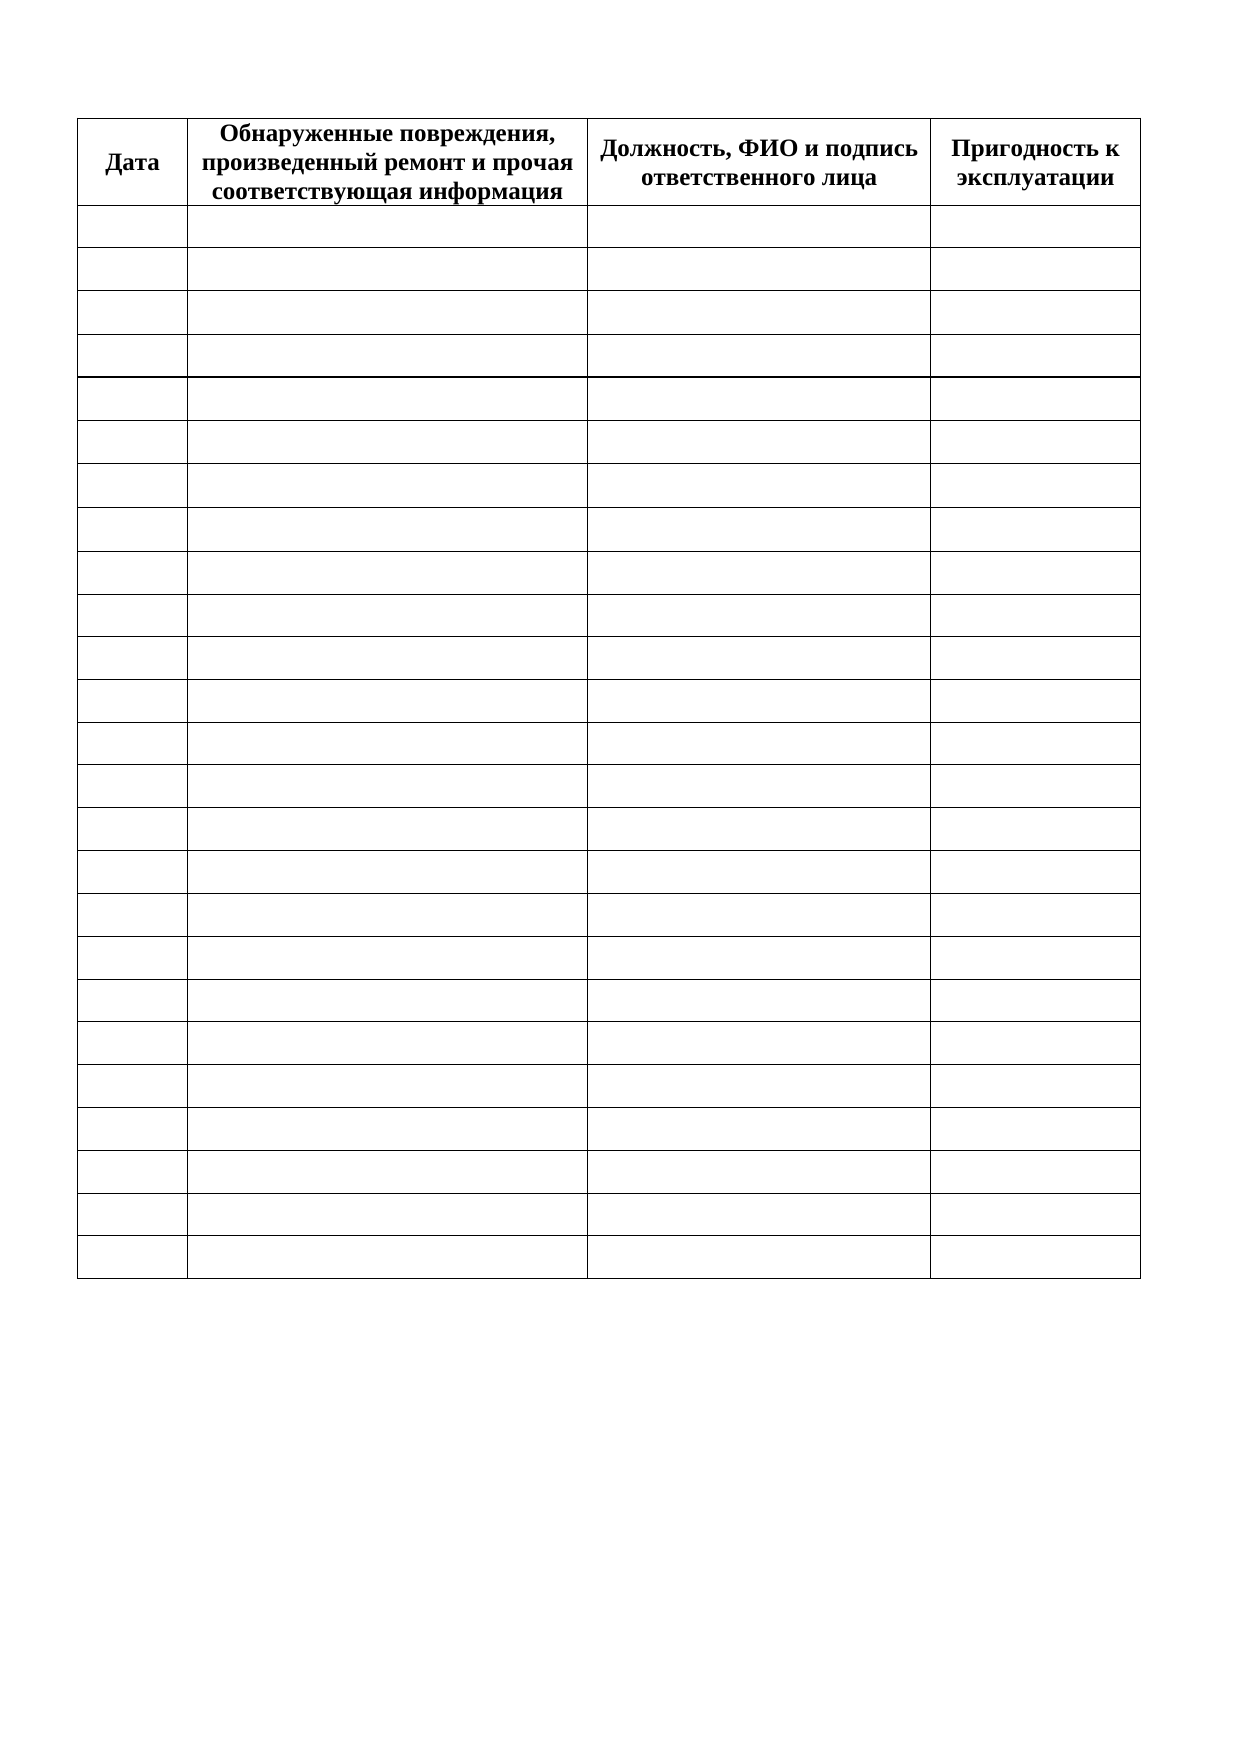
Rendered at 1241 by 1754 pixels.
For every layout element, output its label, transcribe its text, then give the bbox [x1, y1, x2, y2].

table_cell [78, 206, 187, 247]
table_cell [188, 894, 587, 936]
table_cell [188, 937, 587, 978]
table_cell [188, 1065, 587, 1107]
table_cell [588, 421, 930, 462]
table_cell [78, 1065, 187, 1107]
table_cell [588, 637, 930, 679]
table_cell [78, 808, 187, 850]
table_cell [588, 335, 930, 376]
table_cell [188, 808, 587, 850]
table_cell [78, 894, 187, 936]
table_cell [588, 723, 930, 764]
table_cell [588, 1151, 930, 1192]
table_cell [188, 1194, 587, 1235]
table_cell [931, 464, 1140, 507]
table_cell [188, 378, 587, 420]
table_cell [931, 1065, 1140, 1107]
table_cell [188, 552, 587, 594]
table_cell [588, 552, 930, 594]
table_cell [188, 765, 587, 807]
table_cell [78, 1194, 187, 1235]
table_cell [931, 980, 1140, 1021]
table_cell [188, 980, 587, 1021]
table_cell [931, 421, 1140, 462]
table_cell [188, 421, 587, 462]
table_header Обнаруженные повреждения, произведенный ремонт и прочая соответствующая информация [188, 119, 587, 205]
table_cell [188, 637, 587, 679]
table_cell [931, 206, 1140, 247]
table_cell [931, 378, 1140, 420]
table_cell [188, 464, 587, 507]
table_cell [588, 291, 930, 334]
table_cell [588, 680, 930, 722]
table_cell [931, 851, 1140, 893]
table_cell [78, 765, 187, 807]
table_cell [188, 335, 587, 376]
table_cell [78, 1108, 187, 1150]
table_cell [588, 808, 930, 850]
table_cell [931, 508, 1140, 551]
table_cell [188, 1151, 587, 1192]
table_cell [931, 637, 1140, 679]
table_cell [78, 1151, 187, 1192]
table_cell [188, 680, 587, 722]
table_cell [78, 937, 187, 978]
table_cell [931, 595, 1140, 636]
table_cell [78, 464, 187, 507]
table_header Должность, ФИО и подпись ответственного лица [588, 119, 930, 205]
table_cell [588, 1108, 930, 1150]
table_cell [188, 291, 587, 334]
table_cell [188, 723, 587, 764]
table_cell [931, 1151, 1140, 1192]
table_cell [78, 680, 187, 722]
table_cell [588, 1022, 930, 1064]
table_cell [931, 1108, 1140, 1150]
table_cell [188, 508, 587, 551]
table_cell [931, 723, 1140, 764]
table_cell [588, 851, 930, 893]
table_cell [78, 637, 187, 679]
table_cell [931, 808, 1140, 850]
table_cell [931, 248, 1140, 290]
table_cell [588, 508, 930, 551]
table_cell [931, 894, 1140, 936]
table_cell [78, 378, 187, 420]
table_cell [588, 464, 930, 507]
table_cell [188, 851, 587, 893]
table_cell [588, 595, 930, 636]
table_header Пригодность к эксплуатации [931, 119, 1140, 205]
table_cell [78, 508, 187, 551]
table_cell [188, 248, 587, 290]
table_cell [78, 851, 187, 893]
table_cell [931, 291, 1140, 334]
table_cell [931, 1022, 1140, 1064]
table_cell [931, 1194, 1140, 1235]
table_cell [588, 248, 930, 290]
table_cell [188, 1236, 587, 1278]
table_header Дата [78, 119, 187, 205]
table_cell [78, 421, 187, 462]
table_cell [78, 552, 187, 594]
table_cell [188, 595, 587, 636]
table_cell [188, 1108, 587, 1150]
table_cell [931, 1236, 1140, 1278]
table_cell [588, 206, 930, 247]
table_cell [588, 1194, 930, 1235]
table_cell [588, 894, 930, 936]
table_cell [78, 248, 187, 290]
table_cell [588, 378, 930, 420]
table_cell [78, 335, 187, 376]
table_cell [931, 937, 1140, 978]
table_cell [588, 765, 930, 807]
table_cell [78, 1236, 187, 1278]
table_cell [78, 1022, 187, 1064]
table_cell [78, 723, 187, 764]
table_cell [78, 595, 187, 636]
table_cell [931, 765, 1140, 807]
table_cell [931, 680, 1140, 722]
table_cell [188, 206, 587, 247]
table_cell [588, 980, 930, 1021]
table_cell [588, 1236, 930, 1278]
table_cell [588, 1065, 930, 1107]
table_cell [588, 937, 930, 978]
table_cell [78, 980, 187, 1021]
table_cell [188, 1022, 587, 1064]
table_cell [78, 291, 187, 334]
table_cell [931, 335, 1140, 376]
table_cell [931, 552, 1140, 594]
